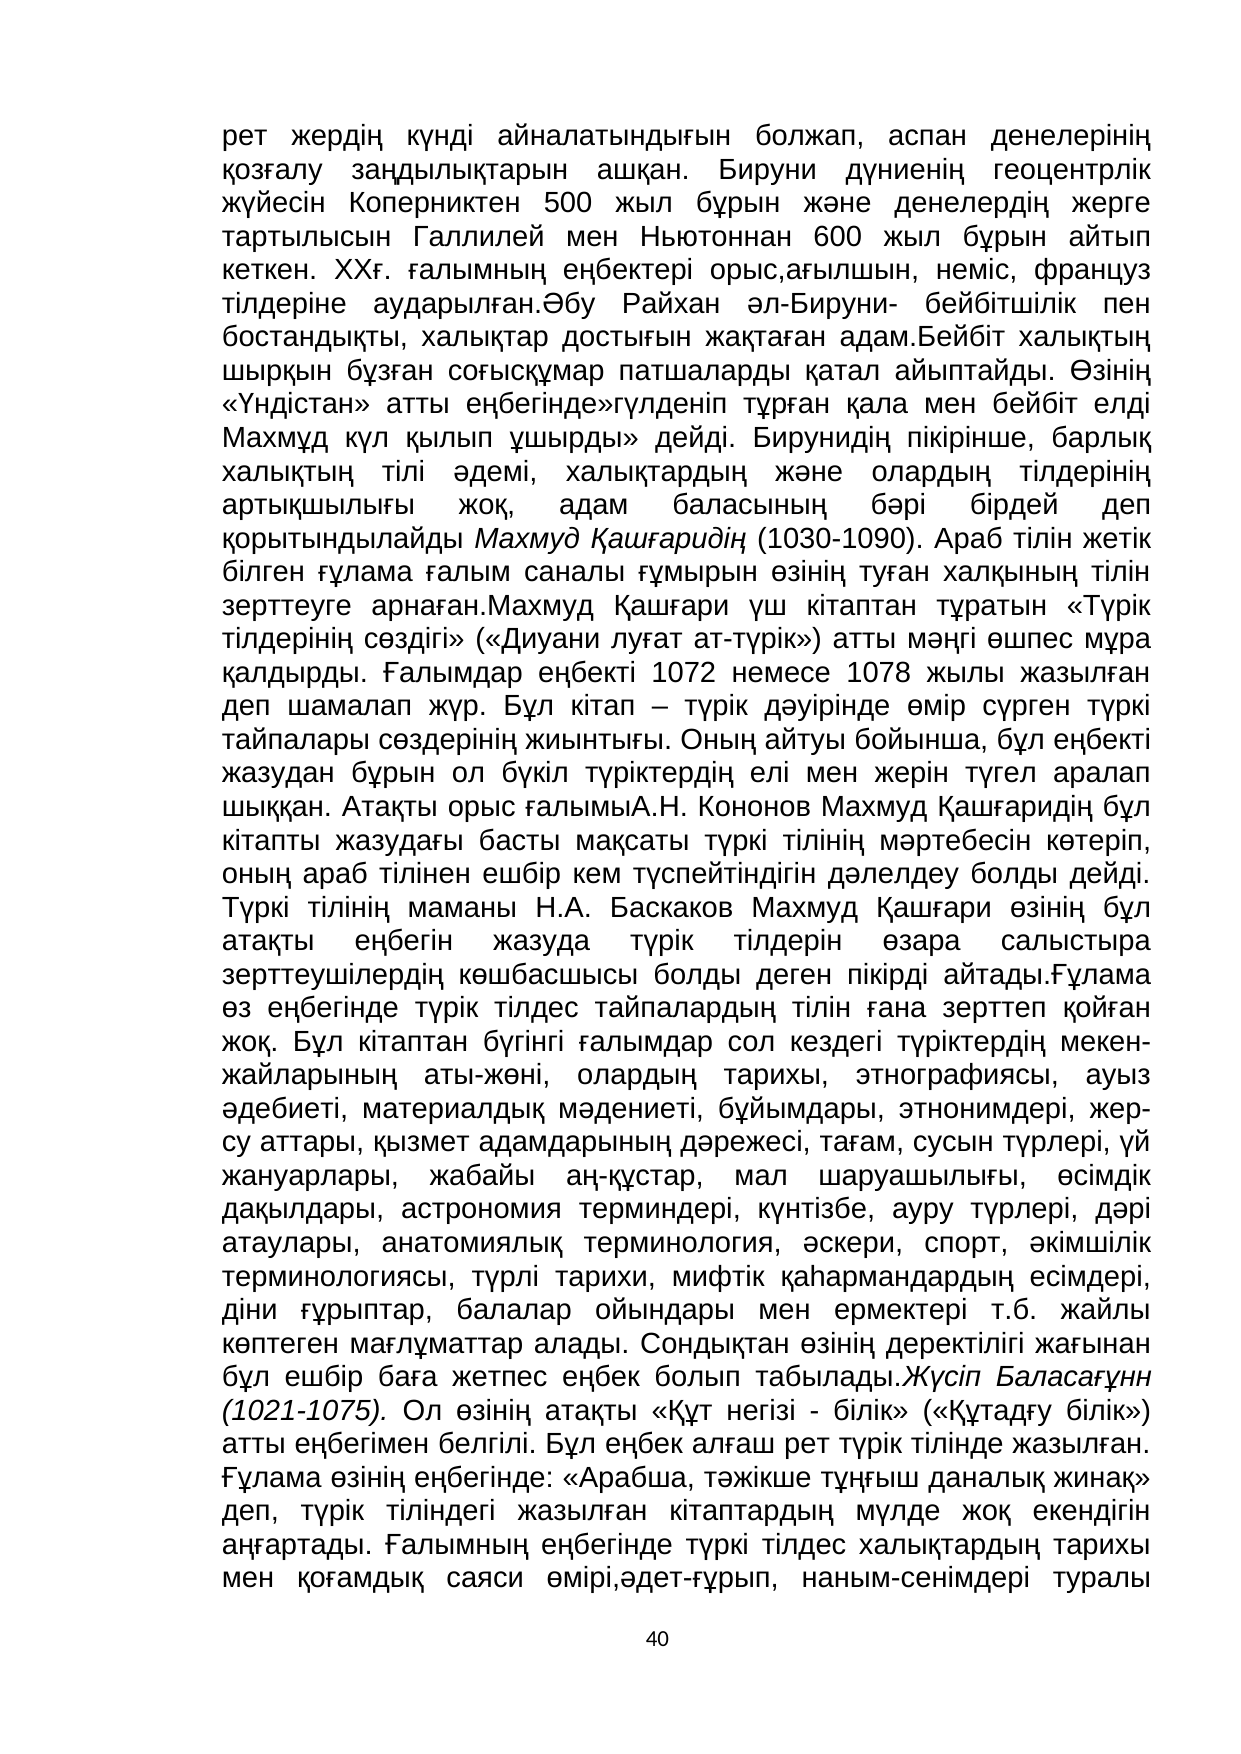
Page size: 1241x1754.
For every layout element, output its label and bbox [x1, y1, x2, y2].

text [222, 118, 1152, 1594]
